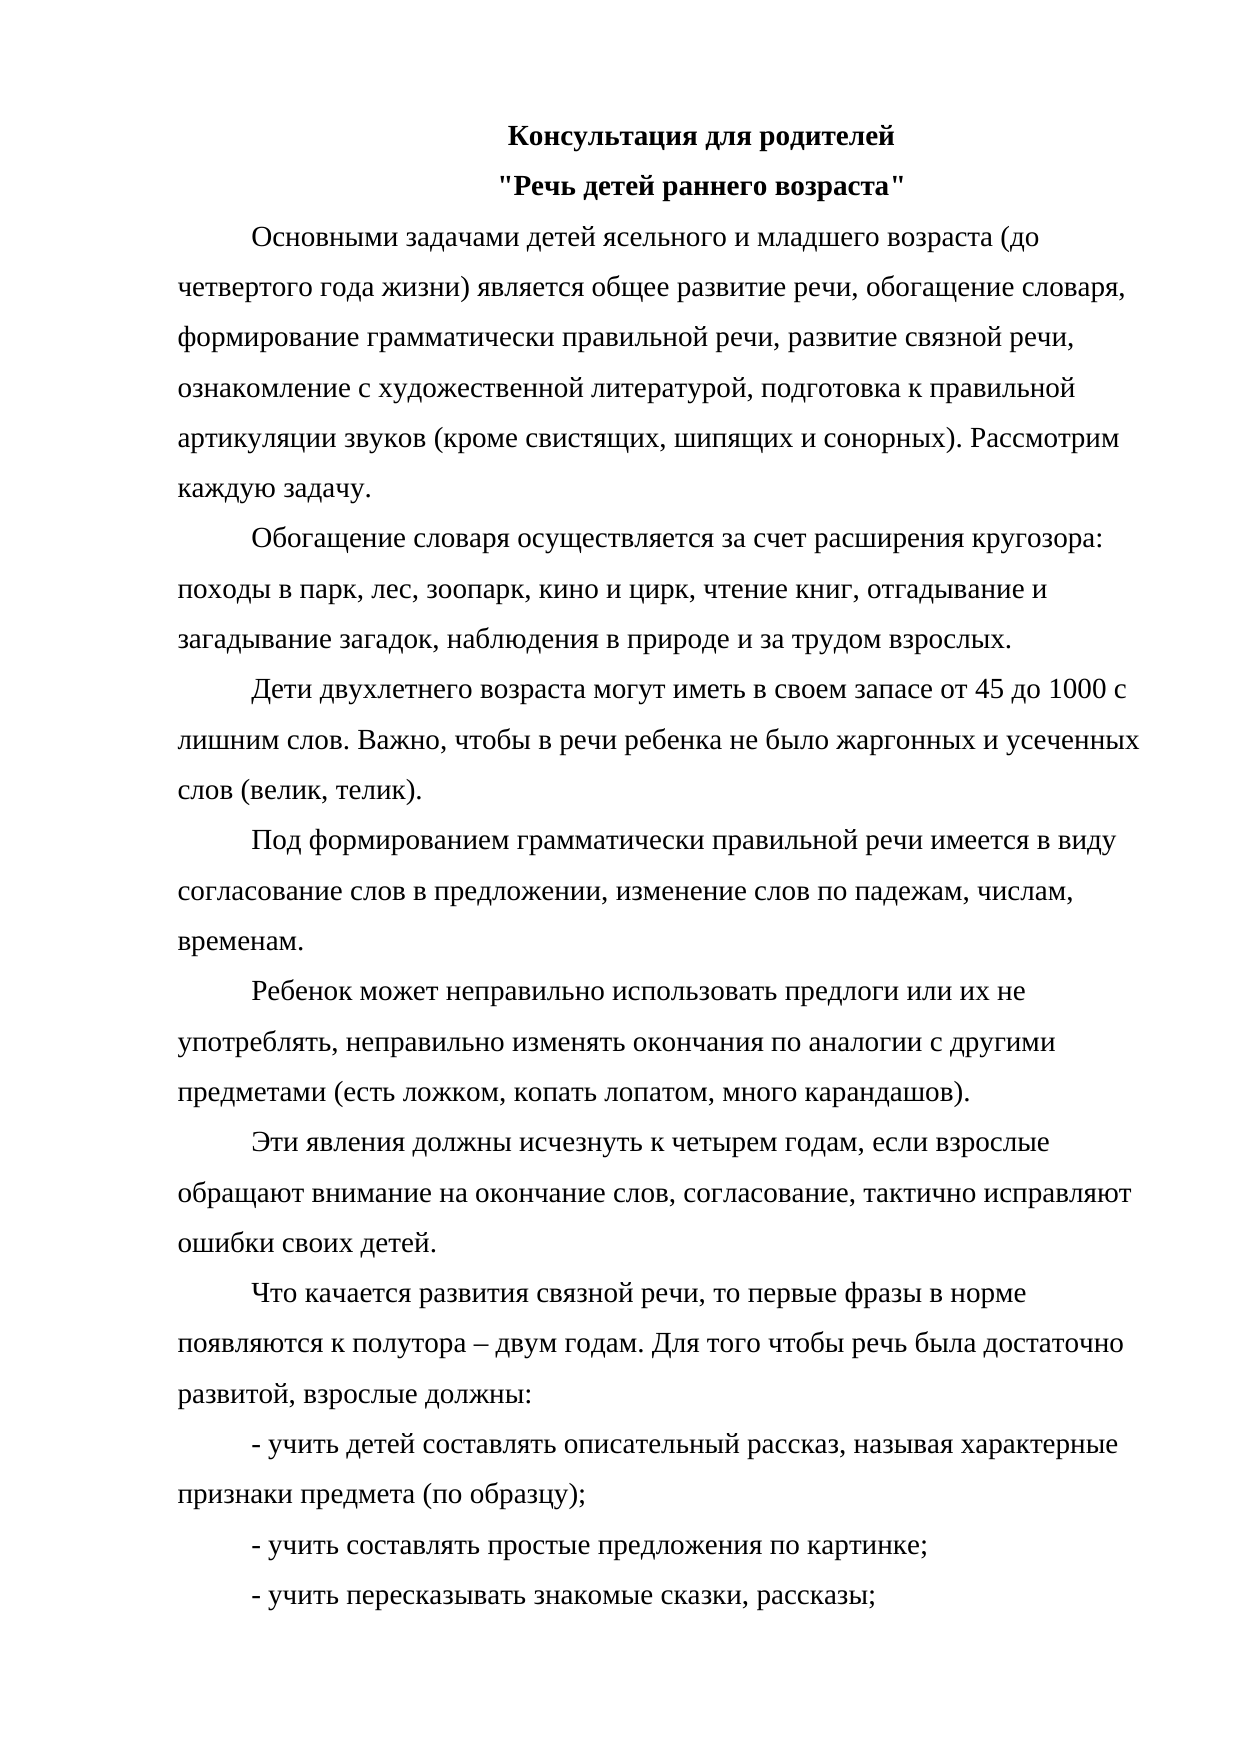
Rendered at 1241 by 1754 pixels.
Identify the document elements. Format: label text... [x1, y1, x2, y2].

text Дети двухлетнего возраста могут иметь в своем запасе от 45 до 1000 с лишним слов. Важно, чтобы в речи ребенка не было жаргонных и усеченных слов (велик, телик). [177, 672, 1152, 806]
text Обогащение словаря осуществляется за счет расширения кругозора: походы в парк, лес, зоопарк, кино и цирк, чтение книг, отгадывание и загадывание загадок, наблюдения в природе и за трудом взрослых. [177, 521, 1152, 655]
text Основными задачами детей ясельного и младшего возраста (до четвертого года жизни) является общее развитие речи, обогащение словаря, формирование грамматически правильной речи, развитие связной речи, ознакомление с художественной литературой, подготовка к правильной артикуляции звуков (кроме свистящих, шипящих и сонорных). Рассмотрим каждую задачу. [177, 219, 1152, 504]
text Консультация для родителей [177, 118, 1152, 152]
text - учить детей составлять описательный рассказ, называя характерные признаки предмета (по образцу); [177, 1426, 1152, 1510]
text Что качается развития связной речи, то первые фразы в норме появляются к полутора – двум годам. Для того чтобы речь была достаточно развитой, взрослые должны: [177, 1275, 1152, 1409]
text "Речь детей раннего возраста" [177, 168, 1152, 202]
text Эти явления должны исчезнуть к четырем годам, если взрослые обращают внимание на окончание слов, согласование, тактично исправляют ошибки своих детей. [177, 1124, 1152, 1258]
text - учить составлять простые предложения по картинке; [177, 1527, 1152, 1560]
text Ребенок может неправильно использовать предлоги или их не употреблять, неправильно изменять окончания по аналогии с другими предметами (есть ложком, копать лопатом, много карандашов). [177, 973, 1152, 1108]
text - учить пересказывать знакомые сказки, рассказы; [177, 1577, 1152, 1611]
text Под формированием грамматически правильной речи имеется в виду согласование слов в предложении, изменение слов по падежам, числам, временам. [177, 822, 1152, 957]
